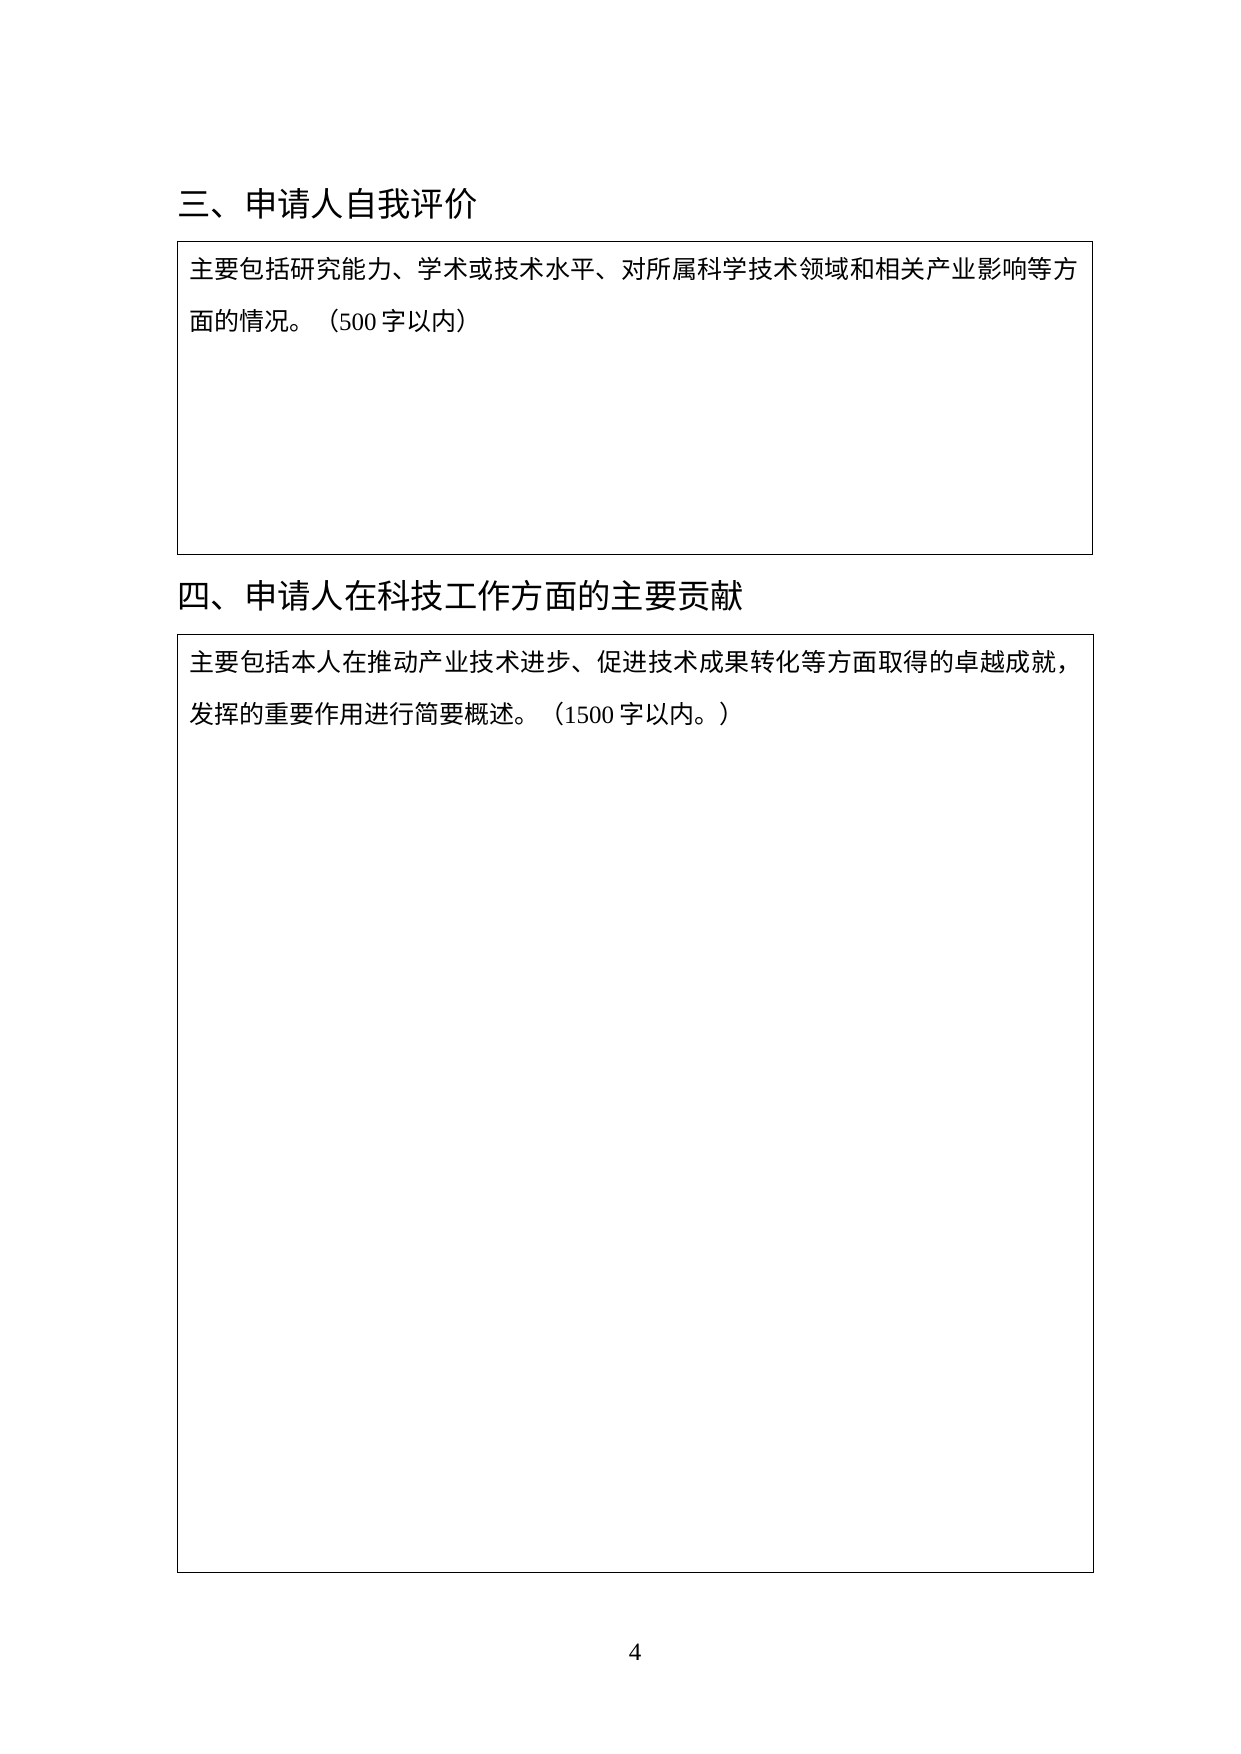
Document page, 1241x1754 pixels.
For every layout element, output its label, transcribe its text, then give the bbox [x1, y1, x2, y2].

text 三、申请人自我评价 [177, 176, 1092, 228]
table_header 主要包括本人在推动产业技术进步、促进技术成果转化等方面取得的卓越成就，发挥的重要作用进行简要概述。（1500字以内。） [178, 635, 1093, 1572]
text 四、申请人在科技工作方面的主要贡献 [177, 568, 1092, 620]
table_header 主要包括研究能力、学术或技术水平、对所属科学技术领域和相关产业影响等方面的情况。（500字以内） [178, 242, 1092, 554]
